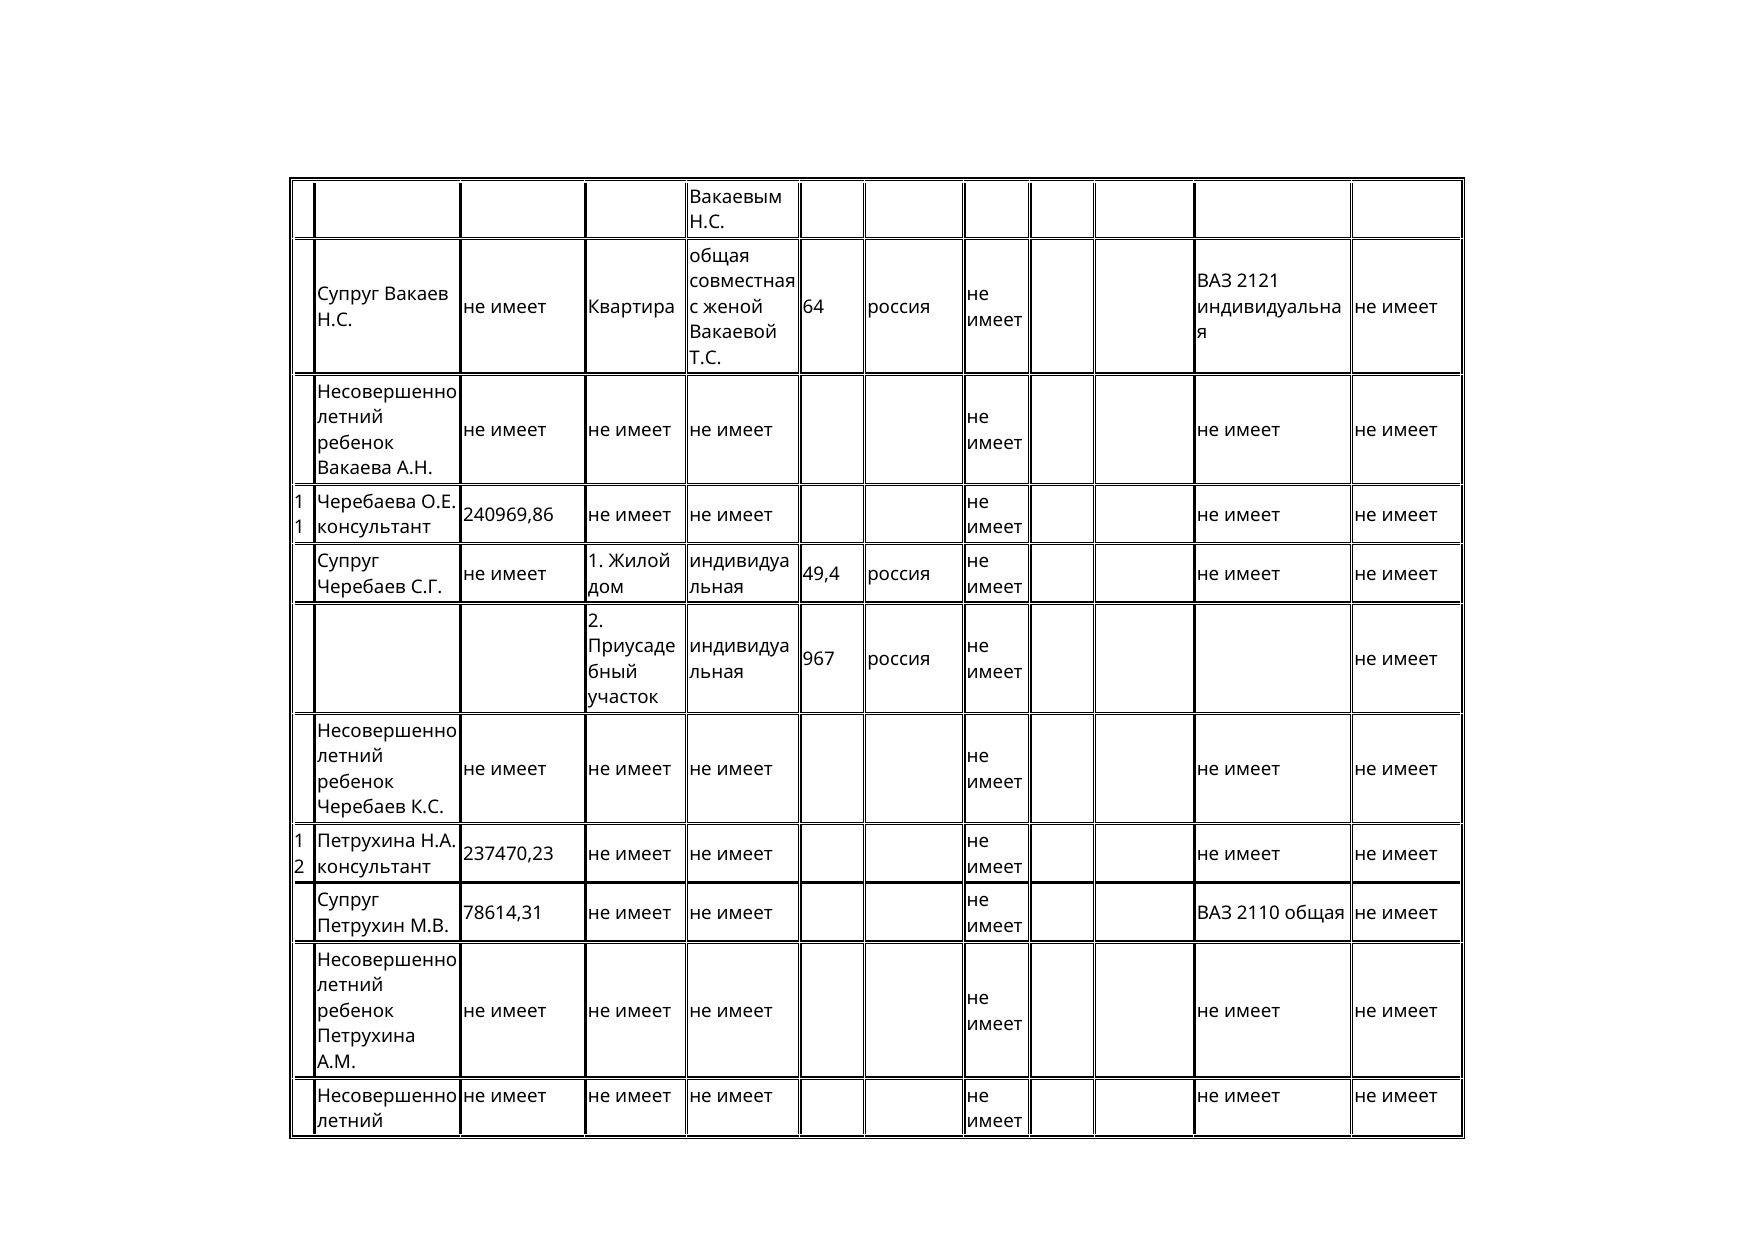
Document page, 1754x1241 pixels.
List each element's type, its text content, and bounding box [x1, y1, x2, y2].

table_cell не имеет [462, 376, 584, 483]
table_cell не имеет [1353, 372, 1462, 483]
table_cell [293, 940, 313, 1076]
table_cell не имеет [688, 944, 798, 1076]
table_cell [1032, 376, 1093, 483]
table_cell 10 [293, 181, 314, 236]
table_cell [1032, 715, 1093, 822]
table_cell 12 [291, 822, 314, 881]
table_cell 237470,23 [462, 825, 584, 881]
table_cell не имеет [966, 715, 1028, 822]
table_cell не имеет [1196, 825, 1350, 881]
table_cell не имеет [587, 944, 685, 1076]
table_cell не имеет [462, 240, 584, 372]
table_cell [687, 179, 800, 236]
table_cell [866, 944, 962, 1076]
table_cell не имеет [966, 240, 1028, 372]
table_cell Квартира [585, 181, 687, 236]
table_cell не имеет [966, 944, 1028, 1076]
table_cell 11 [291, 483, 314, 542]
table_cell [802, 715, 863, 822]
table_cell [1032, 884, 1093, 940]
table_cell общая совместная с женой Вакаевой Т.С. [688, 240, 798, 372]
table_cell не имеет [966, 825, 1028, 881]
table_cell россия [866, 240, 962, 372]
table_cell не имеет [1352, 542, 1463, 601]
table_cell не имеет [688, 825, 798, 881]
table_cell не имеет [1353, 881, 1461, 940]
table_cell [1096, 605, 1193, 711]
table_cell индивидуальная [688, 605, 798, 711]
table_cell [1196, 605, 1350, 711]
table_cell [866, 715, 962, 822]
table_cell [293, 372, 313, 483]
table_cell не имеет [587, 825, 685, 881]
table_cell не имеет [1353, 711, 1462, 822]
table_cell [1096, 240, 1193, 372]
table_cell 240969,86 [462, 486, 584, 542]
table_cell не имеет [1196, 715, 1350, 822]
table_cell Петрухина Н.А. консультант [316, 825, 459, 881]
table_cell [314, 1080, 460, 1135]
table_cell не имеет [462, 545, 584, 601]
table_cell не имеет [964, 1076, 1030, 1135]
table_cell не имеет [1196, 486, 1350, 542]
table_cell [800, 1080, 864, 1135]
table_cell [293, 1076, 314, 1135]
table_cell ВАЗ 2121 индивидуальная [1196, 240, 1350, 372]
table_cell россия [866, 545, 962, 601]
table_cell 64 [800, 181, 864, 236]
table_cell [1096, 884, 1193, 940]
table_cell не имеет [966, 545, 1028, 601]
table_cell россия [866, 605, 962, 711]
table_cell Квартира [587, 240, 685, 372]
table_cell не имеет [1352, 181, 1461, 236]
table_cell 49,4 [802, 545, 863, 601]
table_cell [1032, 545, 1093, 601]
table_cell [1030, 1080, 1094, 1135]
table_cell не имеет [1196, 944, 1350, 1076]
table_cell не имеет [1352, 1076, 1462, 1135]
table_cell не имеет [1353, 236, 1462, 372]
table_cell [316, 605, 459, 711]
table_cell не имеет [1196, 545, 1350, 601]
table_cell не имеет [587, 376, 685, 483]
table_cell [802, 825, 863, 881]
table_cell [293, 601, 313, 711]
table_cell не имеет [1196, 376, 1350, 483]
table_cell россия [865, 179, 964, 236]
table_cell 1. Жилой дом [587, 545, 685, 601]
table_cell [1032, 605, 1093, 711]
table_cell [1032, 825, 1093, 881]
table_cell не имеет [688, 715, 798, 822]
table_cell [1096, 376, 1193, 483]
table_cell Несовершеннолетний ребенок Петрухина А.М. [316, 944, 459, 1076]
table_cell [1032, 944, 1093, 1076]
table_cell [802, 884, 863, 940]
table_cell не имеет [688, 486, 798, 542]
table_cell не имеет [585, 1080, 687, 1135]
table_cell [1096, 944, 1193, 1076]
table_cell [866, 825, 962, 881]
table_cell [1095, 179, 1194, 236]
table_cell 212380,98 [460, 179, 585, 236]
table_cell не имеет [966, 605, 1028, 711]
table_cell Супруг Черебаев С.Г. [316, 545, 459, 601]
table_cell [1030, 181, 1094, 236]
table_cell не имеет [462, 944, 584, 1076]
table_cell не имеет [964, 179, 1030, 236]
table_cell 64 [802, 240, 863, 372]
table_cell не имеет [1353, 940, 1462, 1076]
table_cell [802, 376, 863, 483]
table_cell [1095, 1080, 1194, 1135]
table_cell [293, 236, 313, 372]
table_cell [293, 711, 313, 822]
table_cell индивидуальная [688, 545, 798, 601]
table_cell не имеет [1352, 483, 1463, 542]
table_cell [462, 605, 584, 711]
table_cell не имеет [1194, 181, 1352, 236]
table_cell [866, 376, 962, 483]
table_cell ВАЗ 2110 общая [1196, 884, 1350, 940]
table_cell [865, 1076, 964, 1135]
table_cell Супруг Вакаев Н.С. [316, 240, 459, 372]
table_cell [1096, 715, 1193, 822]
table_cell 967 [802, 605, 863, 711]
table_cell не имеет [966, 884, 1028, 940]
table_cell [1096, 545, 1193, 601]
table_cell не имеет [587, 486, 685, 542]
table_cell [866, 486, 962, 542]
table_cell не имеет [687, 1076, 800, 1135]
table_cell Несовершеннолетний ребенок Черебаев К.С. [316, 715, 459, 822]
table_cell Черебаева О.Е. консультант [316, 486, 459, 542]
table_cell не имеет [966, 376, 1028, 483]
table_cell 78614,31 [462, 884, 584, 940]
table_cell Супруг Петрухин М.В. [316, 884, 459, 940]
table_cell не имеет [462, 715, 584, 822]
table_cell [314, 181, 460, 236]
table_cell Несовершеннолетний ребенок Вакаева А.Н. [316, 376, 459, 483]
table_cell [802, 944, 863, 1076]
table_cell не имеет [460, 1080, 585, 1135]
table_cell [1032, 486, 1093, 542]
table_cell не имеет [688, 884, 798, 940]
table_cell не имеет [1353, 601, 1462, 711]
table_cell не имеет [688, 376, 798, 483]
table_cell 2. Приусадебный участок [587, 605, 685, 711]
table_cell [293, 881, 313, 940]
table_cell [1096, 486, 1193, 542]
table_cell не имеет [1352, 822, 1463, 881]
table_cell [1096, 825, 1193, 881]
table_cell [802, 486, 863, 542]
table_cell не имеет [966, 486, 1028, 542]
table_cell не имеет [587, 884, 685, 940]
table_cell [866, 884, 962, 940]
table_cell не имеет [1194, 1080, 1352, 1135]
table_cell не имеет [587, 715, 685, 822]
table_cell [291, 542, 314, 601]
table_cell [1032, 240, 1093, 372]
